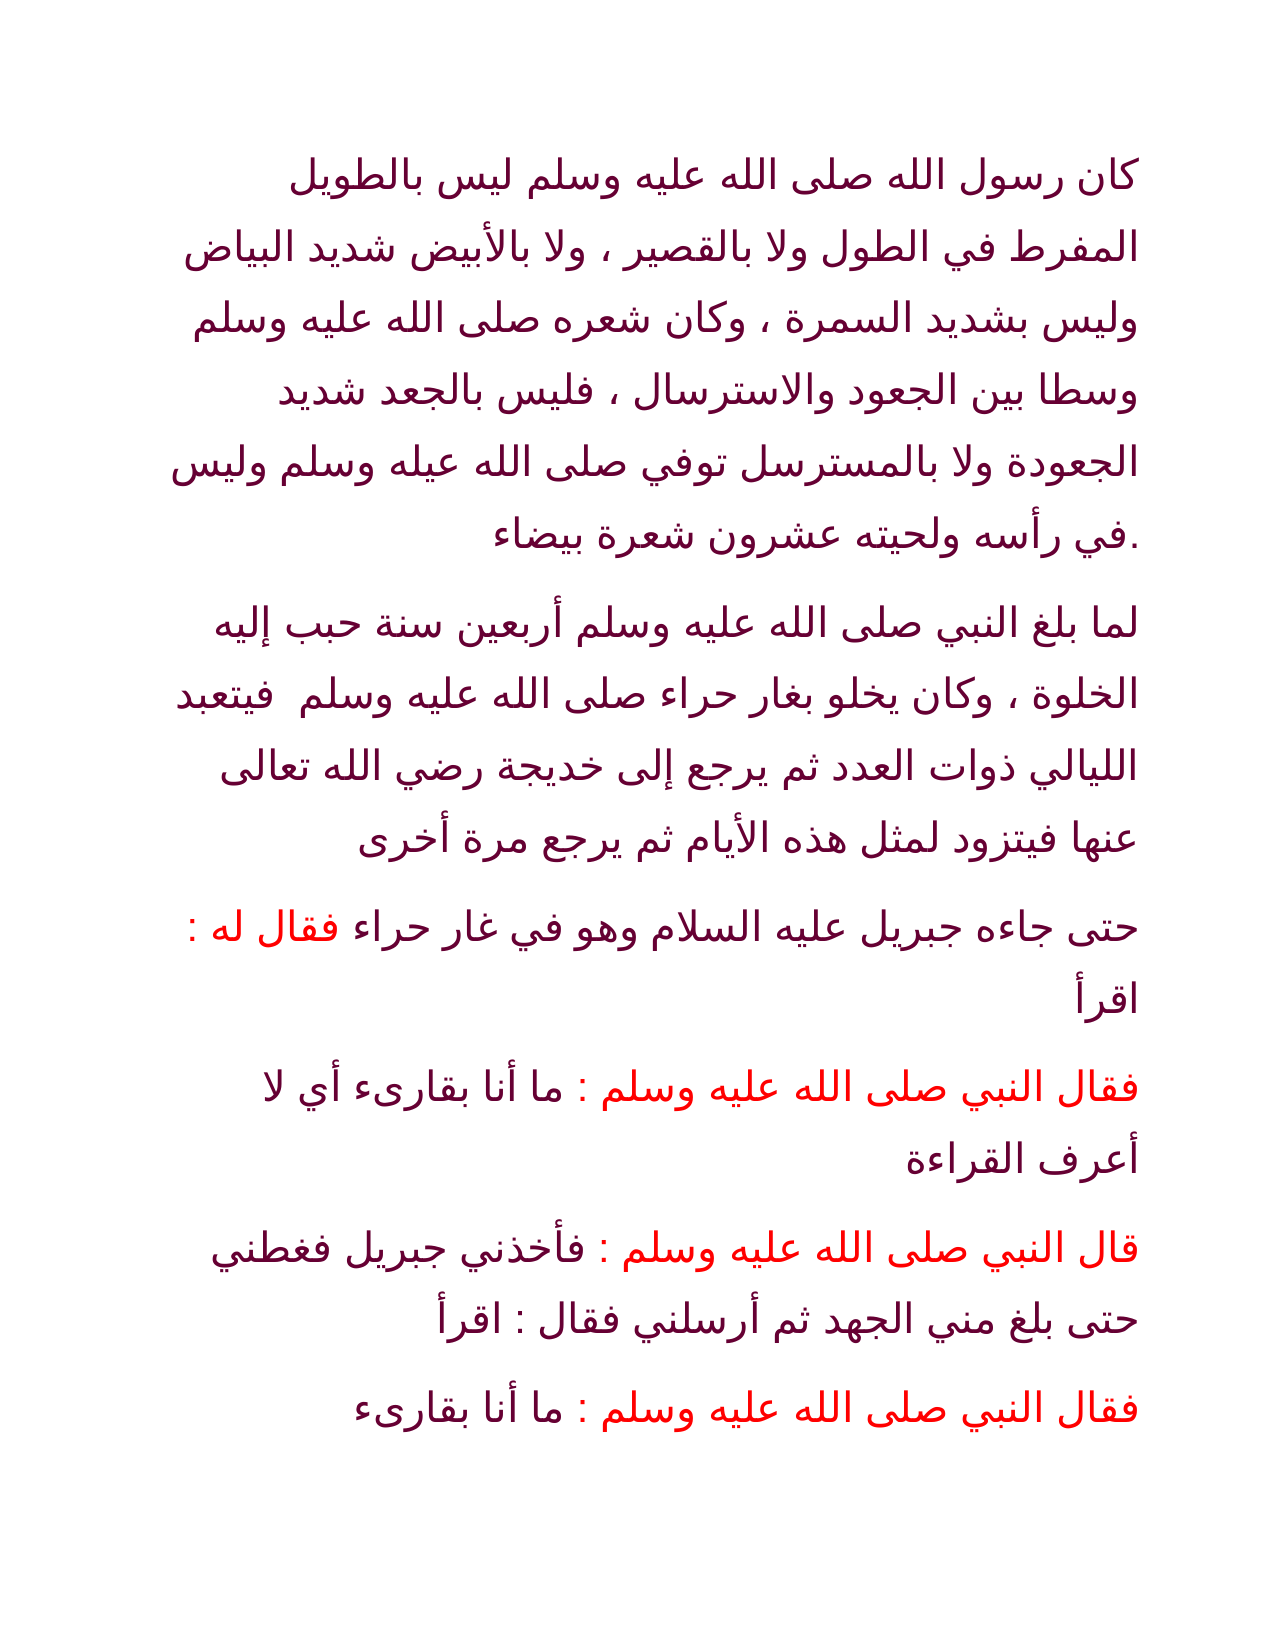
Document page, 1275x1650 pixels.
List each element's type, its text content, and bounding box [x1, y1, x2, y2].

text فقال النبي صلى الله عليه وسلم : ما أنا بقارىء أي لا أعرف القراءة [150, 1062, 1140, 1182]
text لما بلغ النبي صلى الله عليه وسلم أربعين سنة حبب إليه الخلوة ، وكان يخلو بغار حراء صلى الله عليه وسلم فيتعبد الليالي ذوات العدد ثم يرجع إلى خديجة رضي الله تعالى عنها فيتزود لمثل هذه الأيام ثم يرجع مرة أخرى [150, 598, 1140, 861]
text كان رسول الله صلى الله عليه وسلم ليس بالطويل المفرط في الطول ولا بالقصير ، ولا بالأبيض شديد البياض وليس بشديد السمرة ، وكان شعره صلى الله عليه وسلم وسطا بين الجعود والاسترسال ، فليس بالجعد شديد الجعودة ولا بالمسترسل توفي صلى الله عيله وسلم وليس في رأسه ولحيته عشرون شعرة بيضاء. [150, 150, 1140, 557]
text قال النبي صلى الله عليه وسلم : فأخذني جبريل فغطني حتى بلغ مني الجهد ثم أرسلني فقال : اقرأ [150, 1223, 1140, 1343]
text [150, 1383, 1140, 1431]
text حتى جاءه جبريل عليه السلام وهو في غار حراء فقال له : اقرأ [150, 902, 1140, 1022]
